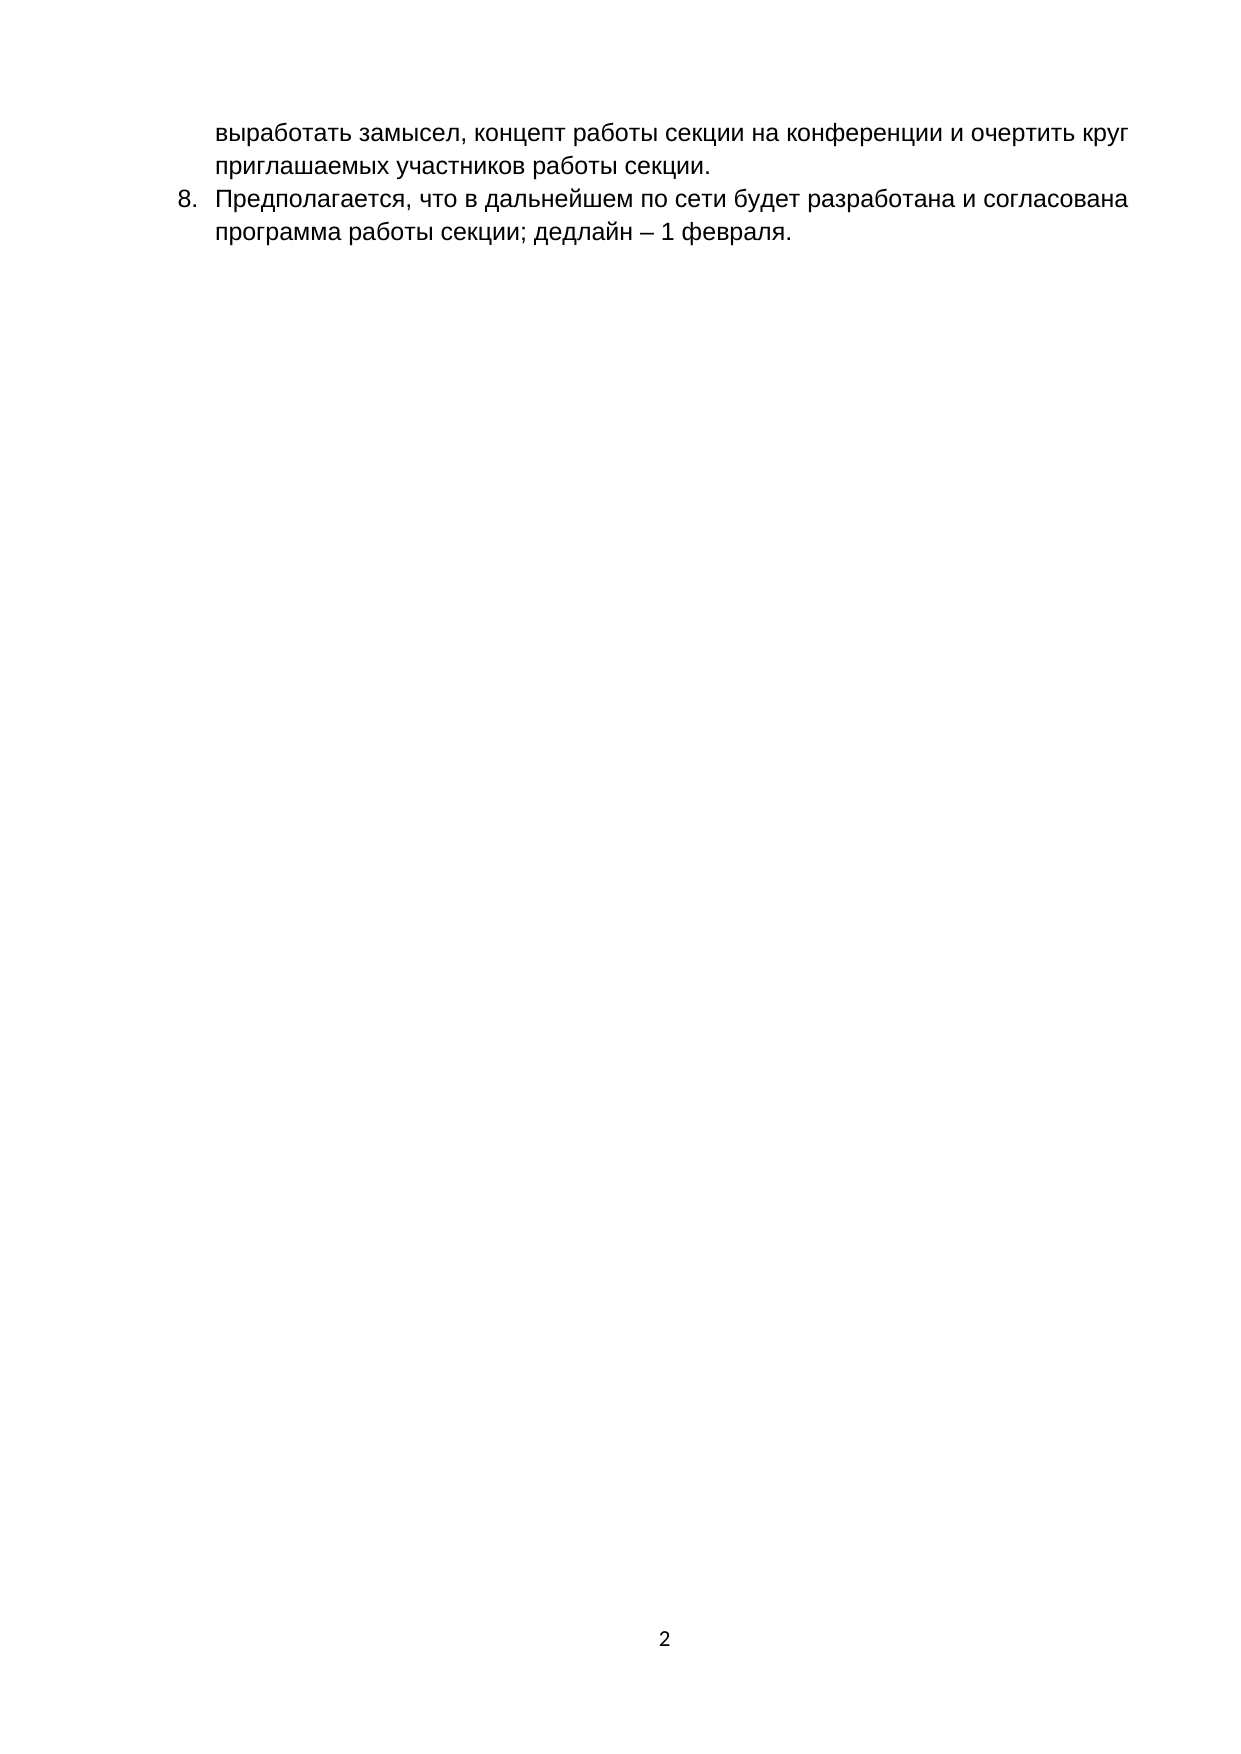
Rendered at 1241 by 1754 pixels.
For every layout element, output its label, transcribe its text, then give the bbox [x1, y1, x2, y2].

list Предполагается, что в дальнейшем по сети будет разработана и согласована программа работы секции; дедлайн – 1 февраля. [177, 184, 1152, 246]
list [177, 118, 1152, 180]
